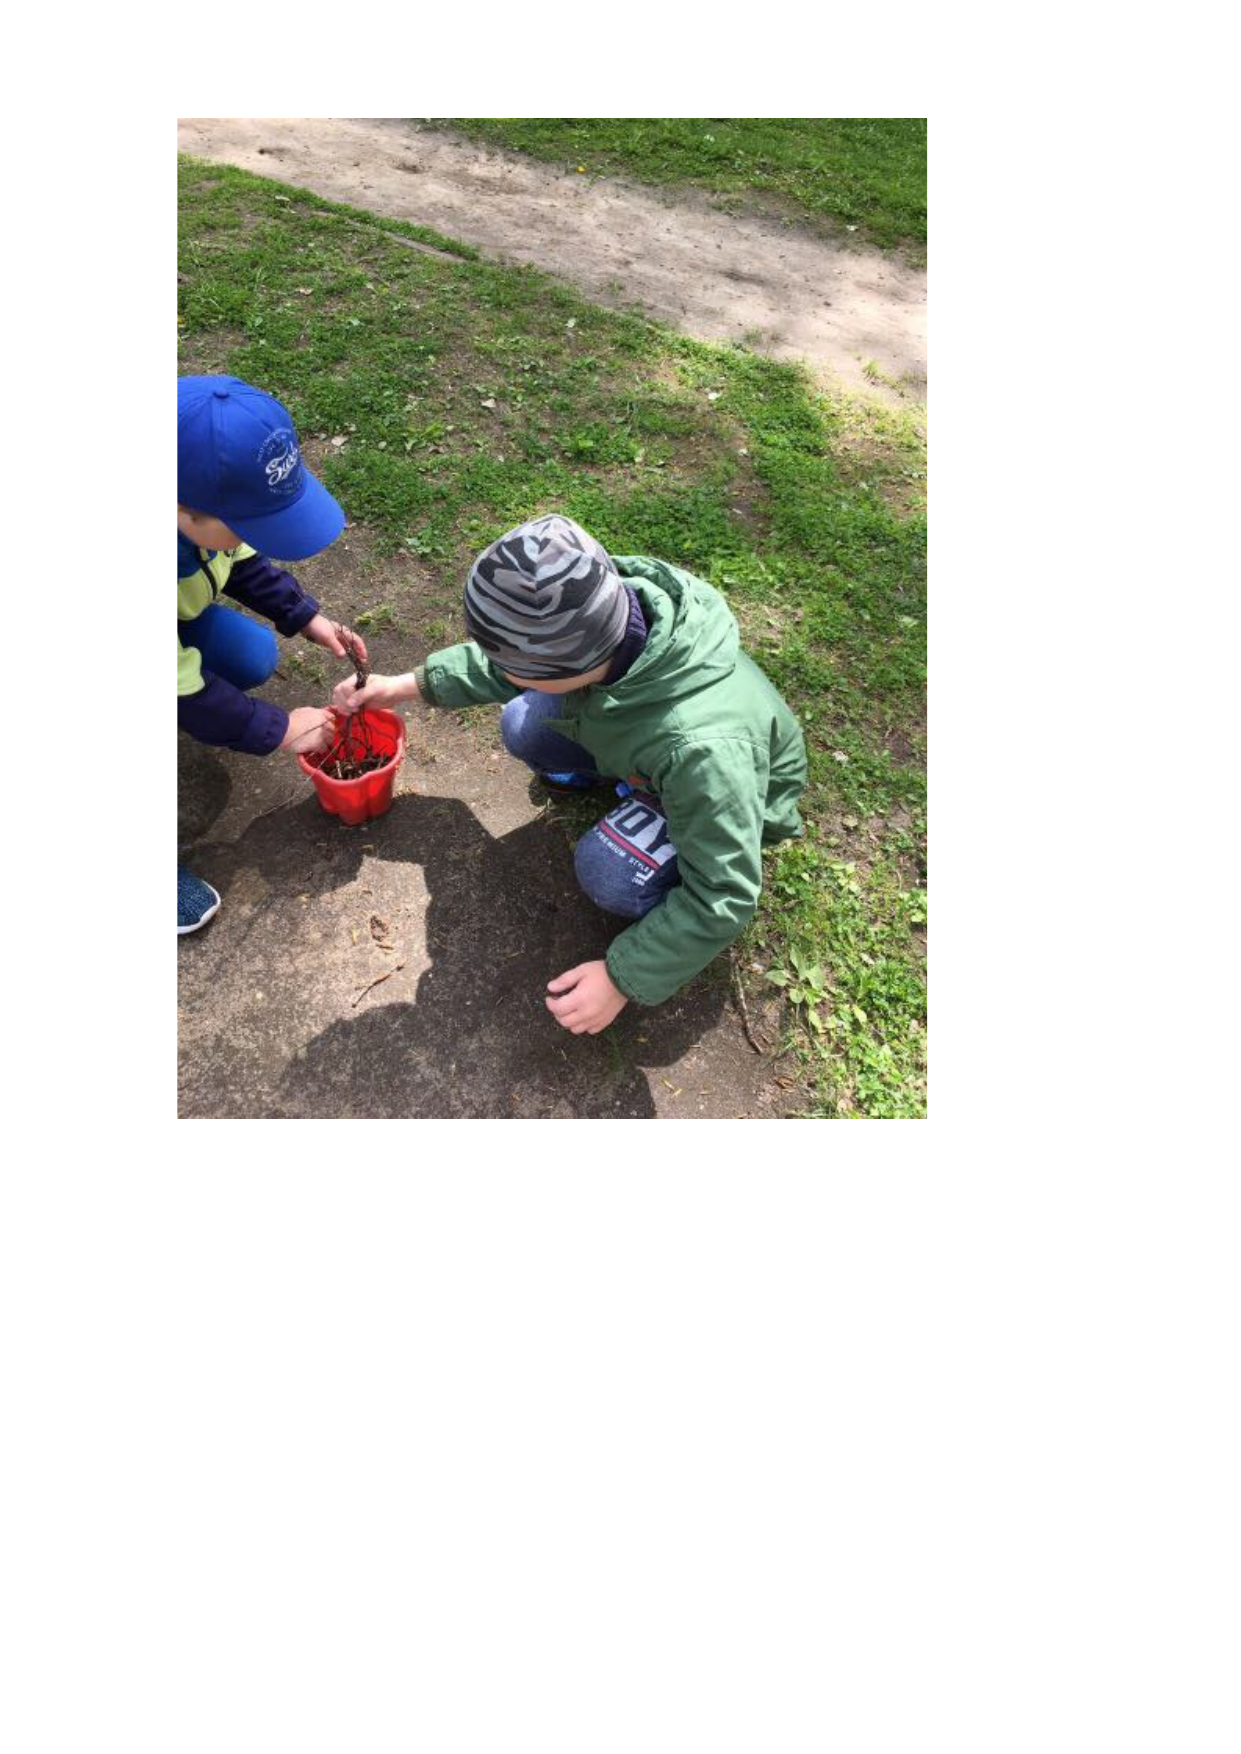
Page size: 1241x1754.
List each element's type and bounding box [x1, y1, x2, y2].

picture [177, 118, 928, 1119]
